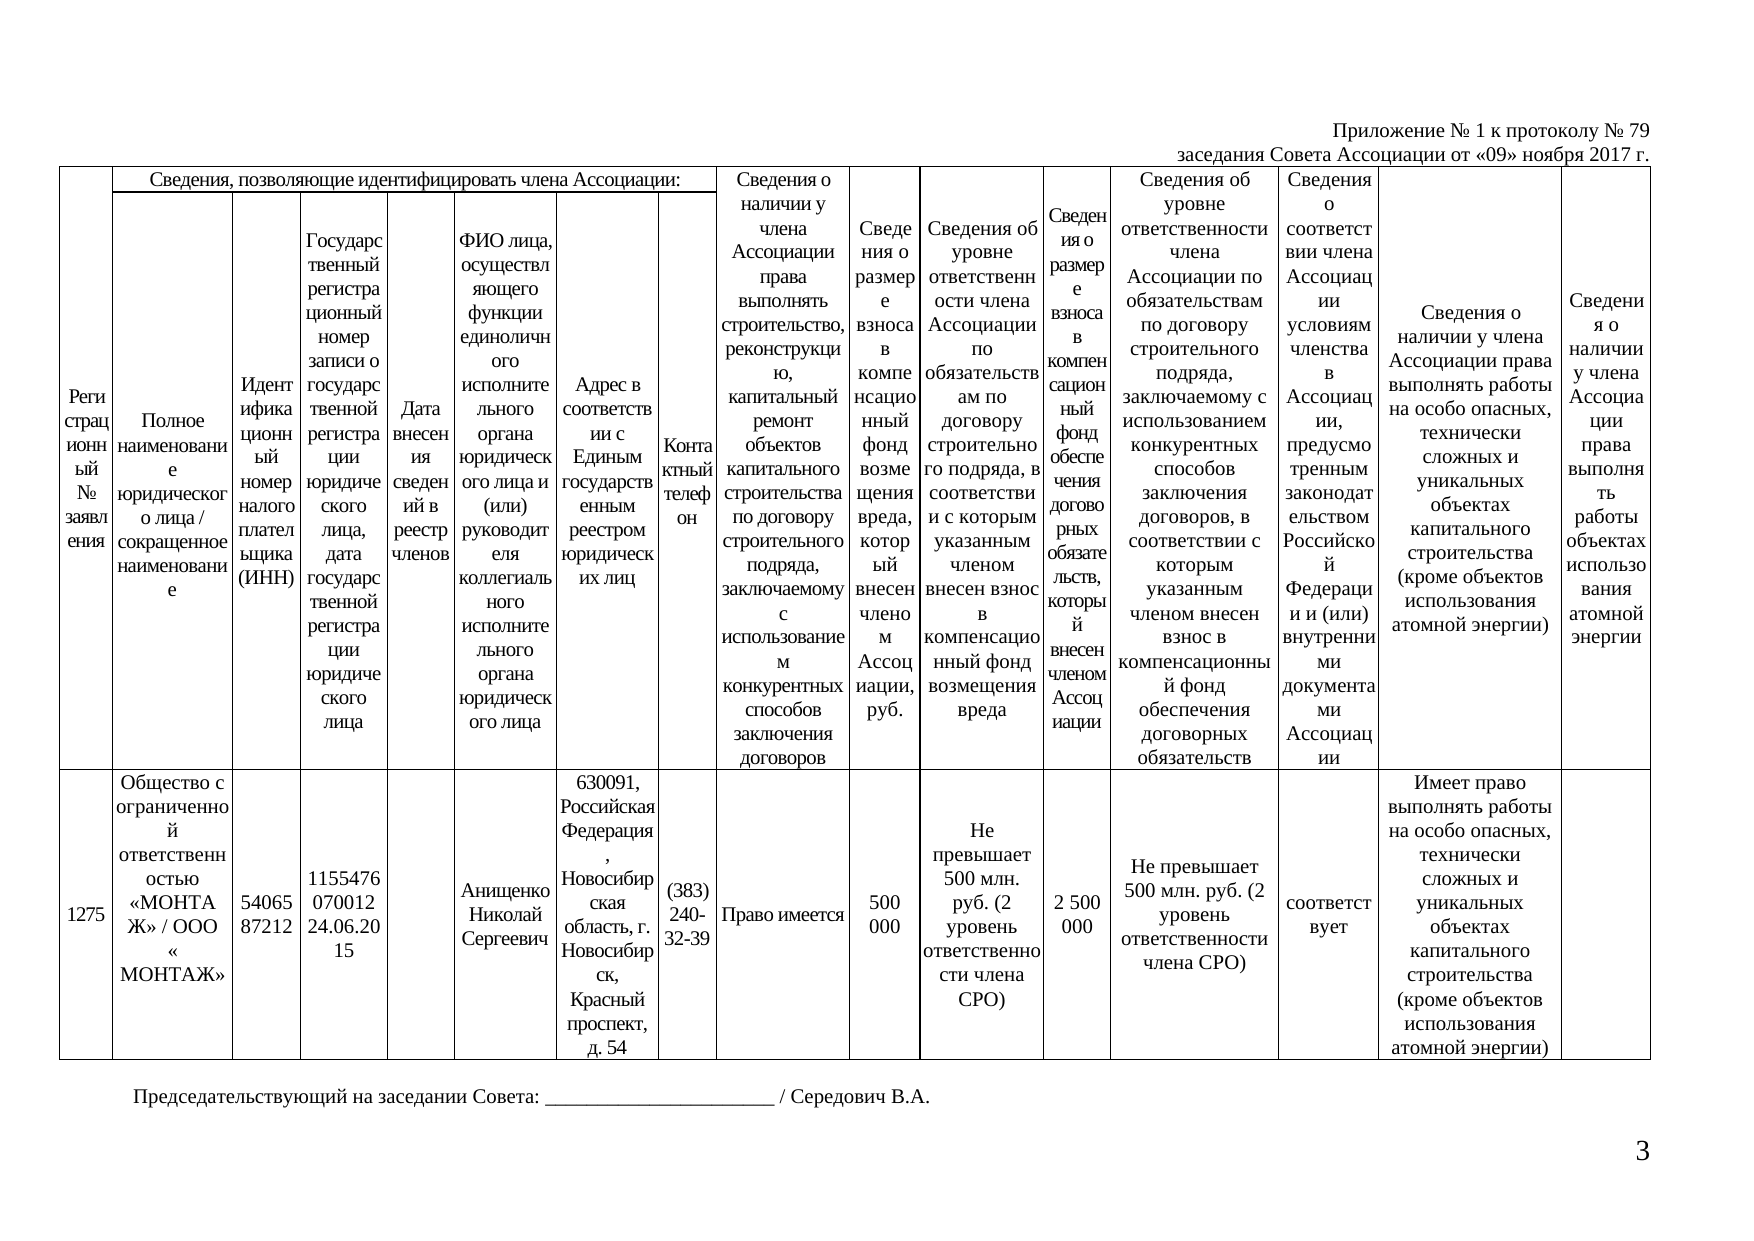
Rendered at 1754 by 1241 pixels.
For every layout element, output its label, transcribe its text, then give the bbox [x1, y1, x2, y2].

table_cell 500 000 [850, 770, 919, 1059]
table_header Сведения о наличии у члена Ассоциации права выполнять работы на особо опасных, технически сложных и уникальных объектах капитального строительства (кроме объектов использования атомной энергии) [1379, 167, 1561, 769]
table_header Сведения об уровне ответственности члена Ассоциации по обязательствам по договору строительного подряда, в соответствии с которым указанным членом внесен взнос в компенсационный фонд возмещения вреда [921, 167, 1043, 769]
table_cell Анищенко Николай Сергеевич [455, 770, 556, 1059]
table_header Сведения о соответствии члена Ассоциации условиям членства в Ассоциации, предусмотренным законодательством Российской Федерации и (или) внутренними документами Ассоциации [1279, 167, 1378, 769]
table_cell Не превышает 500 млн. руб. (2 уровень ответственности члена СРО) [921, 770, 1043, 1059]
text Приложение № 1 к протоколу № 79 [59, 118, 1650, 142]
table_header Сведения, позволяющие идентифицировать члена Ассоциации: [113, 167, 716, 191]
table_cell (383) 240-32-39 [659, 770, 716, 1059]
table_cell ФИО лица, осуществляющего функции единоличного исполнительного органа юридического лица и (или) руководителя коллегиального исполнительного органа юридического лица [455, 193, 556, 769]
table_cell [388, 770, 454, 1059]
table_cell Общество с ограниченной ответственностью «Монтаж» / ООО «Монтаж» [113, 770, 232, 1059]
table_header Регистрационный № заявления [60, 167, 112, 769]
table_header Сведения об уровне ответственности члена Ассоциации по обязательствам по договору строительного подряда, заключаемому с использованием конкурентных способов заключения договоров, в соответствии с которым указанным членом внесен взнос в компенсационный фонд обеспечения договорных обязательств [1111, 167, 1278, 769]
table_cell 5406587212 [233, 770, 300, 1059]
table_cell 1275 [60, 770, 112, 1059]
table_header Сведения о размере взноса в компенсационный фонд возмещения вреда, который внесен членом Ассоциации, руб. [850, 167, 919, 769]
table_header Сведения о наличии у члена Ассоциации права выполнять строительство, реконструкцию, капитальный ремонт объектов капитального строительства по договору строительного подряда, заключаемому с использованием конкурентных способов заключения договоров [717, 167, 849, 769]
table_cell Адрес в соответствии с Единым государственным реестром юридических лиц [557, 193, 658, 769]
table_header Сведения о наличии у члена Ассоциации права выполнять работы объектах использования атомной энергии [1562, 167, 1650, 769]
text Председательствующий на заседании Совета: ______________________ / Середович В.А. [59, 1084, 1650, 1108]
table_header Сведения о размере взноса в компенсационный фонд обеспечения договорных обязательств, который внесен членом Ассоциации [1044, 167, 1110, 769]
table_cell Полное наименование юридического лица / сокращенное наименование [113, 193, 232, 769]
table_cell Контактный телефон [659, 193, 716, 769]
table_cell Имеет право выполнять работы на особо опасных, технически сложных и уникальных объектах капитального строительства (кроме объектов использования атомной энергии) [1379, 770, 1561, 1059]
text заседания Совета Ассоциации от «09» ноября 2017 г. [59, 142, 1650, 166]
table_cell 1155476070012 24.06.2015 [301, 770, 387, 1059]
table_cell Дата внесения сведений в реестр членов [388, 193, 454, 769]
table_cell Не превышает 500 млн. руб. (2 уровень ответственности члена СРО) [1111, 770, 1278, 1059]
table_cell Государственный регистрационный номер записи о государственной регистрации юридического лица, дата государственной регистрации юридического лица [301, 193, 387, 769]
table_cell Идентификационный номер налогоплательщика (ИНН) [233, 193, 300, 769]
table_cell 630091, Российская Федерация, Новосибирская область, г. Новосибирск, Красный проспект, д. 54 [557, 770, 658, 1059]
table_cell [1562, 770, 1650, 1059]
table_cell соответствует [1279, 770, 1378, 1059]
table_cell 2 500 000 [1044, 770, 1110, 1059]
table_cell Право имеется [717, 770, 849, 1059]
